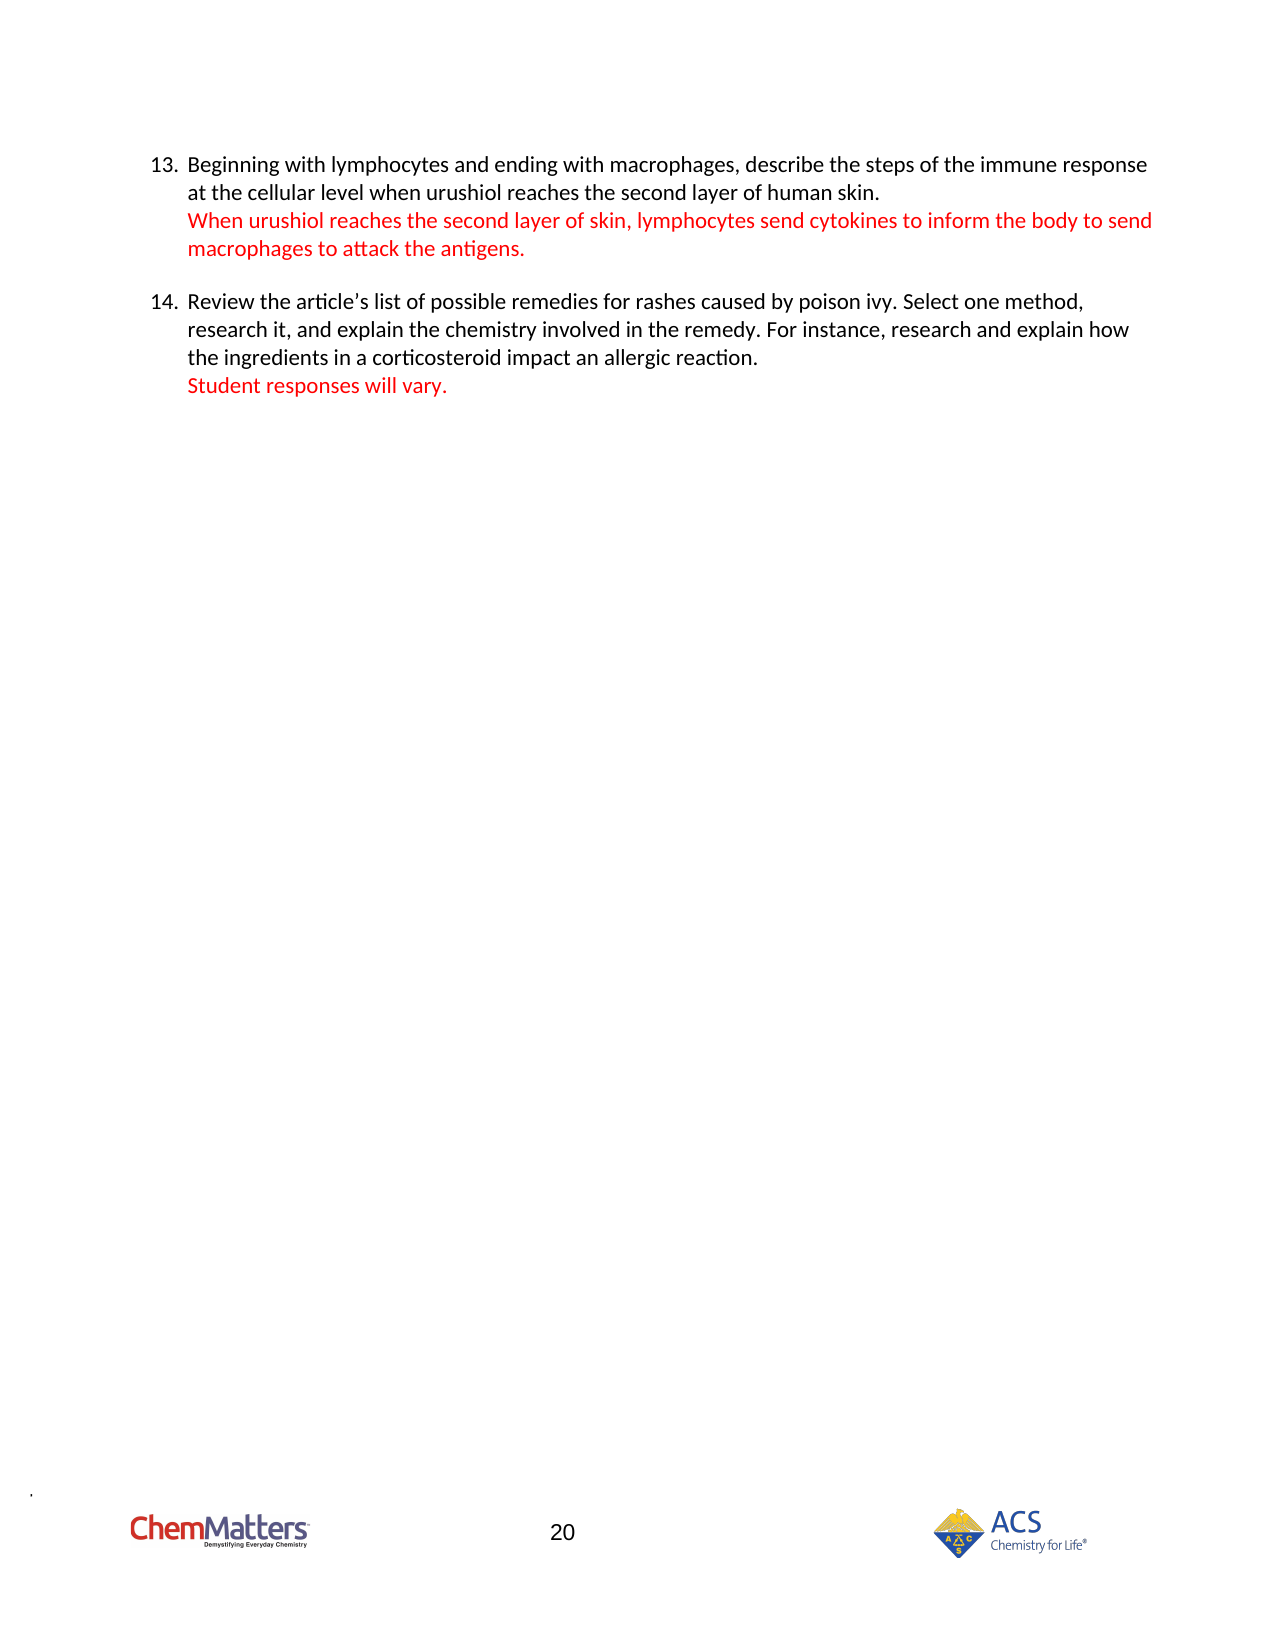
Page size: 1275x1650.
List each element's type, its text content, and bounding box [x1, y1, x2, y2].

picture [130, 1514, 311, 1548]
list Beginning with lymphocytes and ending with macrophages, describe the steps of the immune response at the cellular level when urushiol reaches the second layer of human skin. [150, 150, 1162, 206]
list Review the article’s list of possible remedies for rashes caused by poison ivy. Select one method, research it, and explain the chemistry involved in the remedy. For instance, research and explain how the ingredients in a corticosteroid impact an allergic reaction. [150, 287, 1162, 371]
text When urushiol reaches the second layer of skin, lymphocytes send cytokines to inform the body to send macrophages to attack the antigens. [187, 206, 1162, 262]
text Student responses will vary. [187, 371, 1162, 399]
picture [933, 1508, 1087, 1558]
